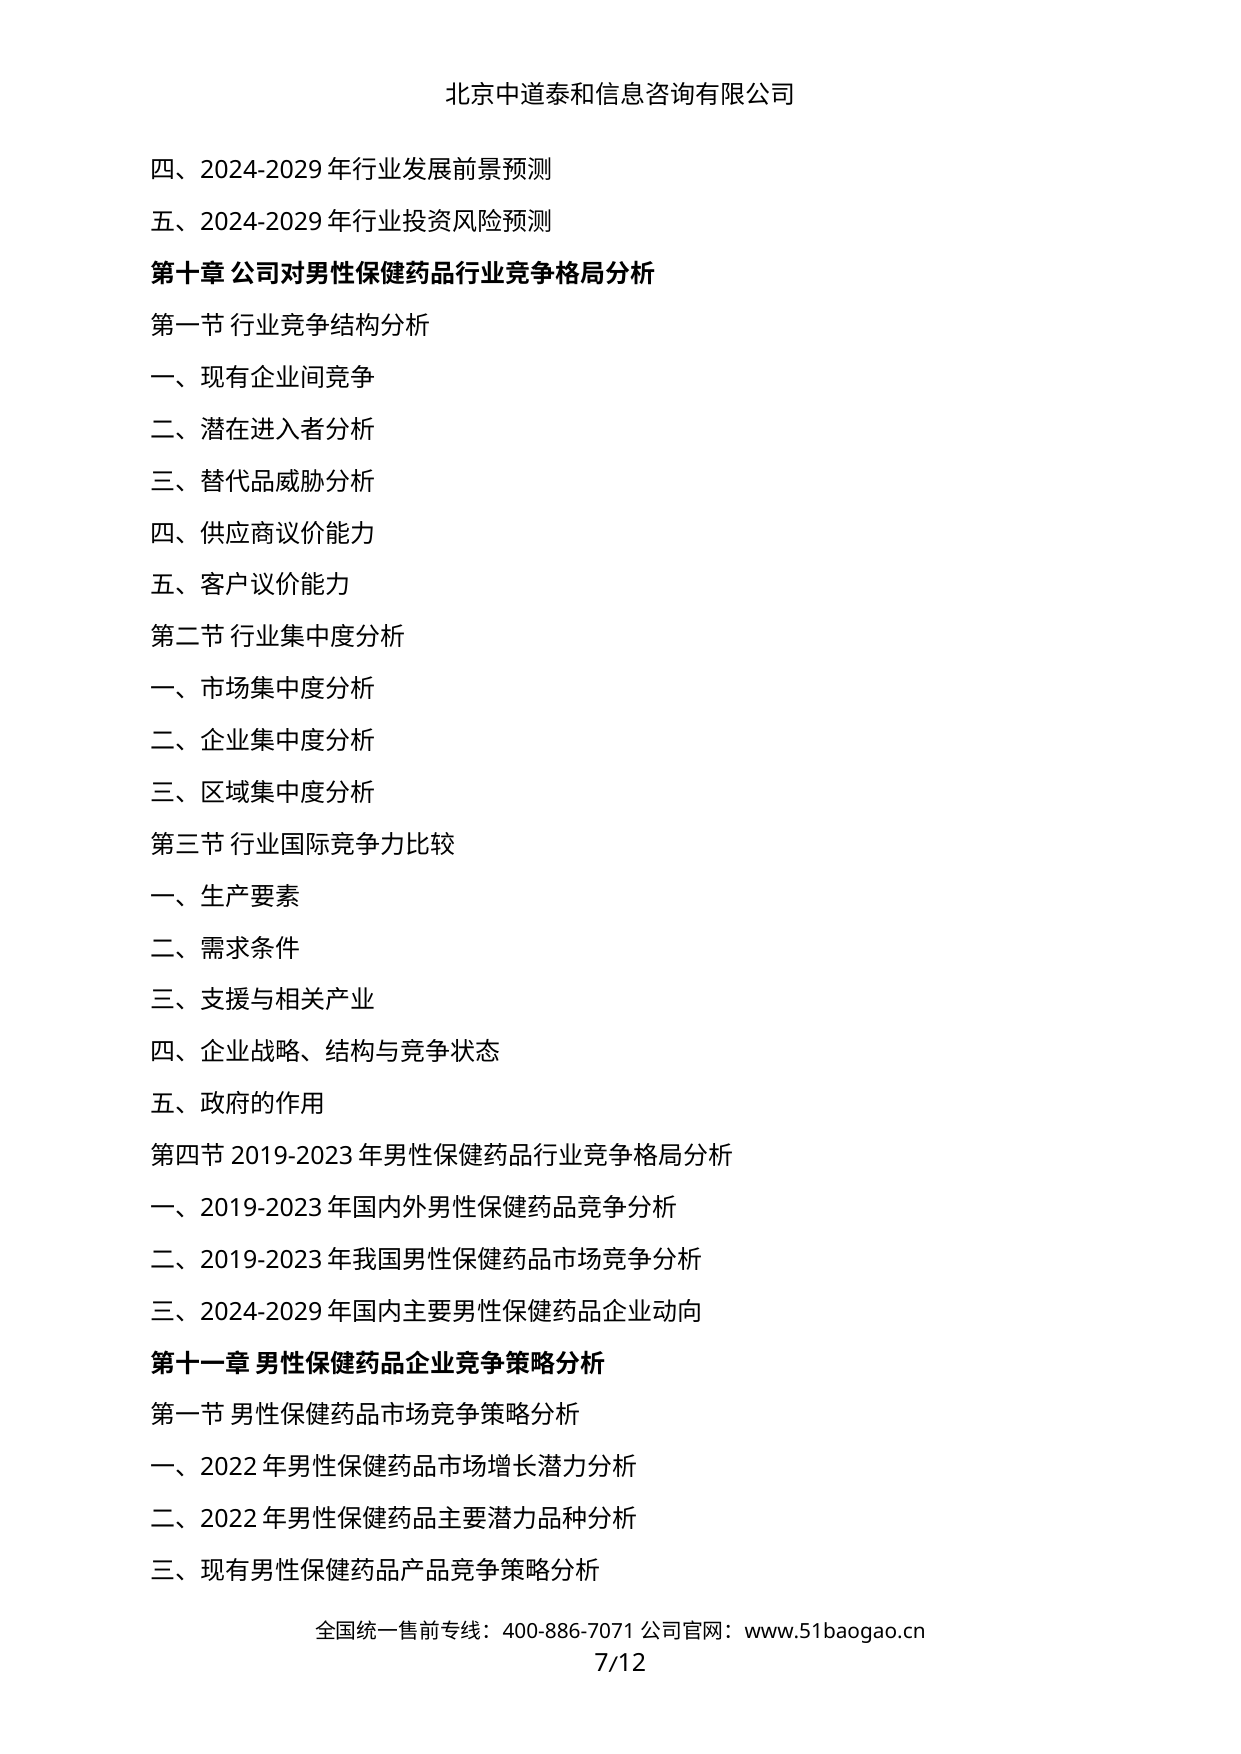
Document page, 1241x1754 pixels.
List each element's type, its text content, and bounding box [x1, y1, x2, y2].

text 一、生产要素 [150, 876, 1090, 912]
text 五、政府的作用 [150, 1084, 1090, 1120]
text 第一节 行业竞争结构分析 [150, 306, 1090, 342]
text 四、企业战略、结构与竞争状态 [150, 1032, 1090, 1068]
text 一、2022年男性保健药品市场增长潜力分析 [150, 1447, 1090, 1483]
text 四、供应商议价能力 [150, 513, 1090, 549]
text 第二节 行业集中度分析 [150, 617, 1090, 653]
text 一、2019-2023年国内外男性保健药品竞争分析 [150, 1187, 1090, 1224]
text 二、2022年男性保健药品主要潜力品种分析 [150, 1499, 1090, 1535]
text 二、企业集中度分析 [150, 721, 1090, 757]
text 五、2024-2029年行业投资风险预测 [150, 202, 1090, 238]
text 一、现有企业间竞争 [150, 357, 1090, 394]
text 第一节 男性保健药品市场竞争策略分析 [150, 1395, 1090, 1431]
text 第三节 行业国际竞争力比较 [150, 824, 1090, 861]
text 三、替代品威胁分析 [150, 461, 1090, 497]
text 第四节 2019-2023年男性保健药品行业竞争格局分析 [150, 1136, 1090, 1172]
text 第十章 公司对男性保健药品行业竞争格局分析 [150, 254, 1090, 290]
text 三、区域集中度分析 [150, 772, 1090, 809]
text 四、2024-2029年行业发展前景预测 [150, 150, 1090, 186]
text 三、2024-2029年国内主要男性保健药品企业动向 [150, 1291, 1090, 1327]
text 三、现有男性保健药品产品竞争策略分析 [150, 1551, 1090, 1587]
text 一、市场集中度分析 [150, 669, 1090, 705]
text 五、客户议价能力 [150, 565, 1090, 601]
text 二、潜在进入者分析 [150, 409, 1090, 446]
text 第十一章 男性保健药品企业竞争策略分析 [150, 1343, 1090, 1379]
text 三、支援与相关产业 [150, 980, 1090, 1016]
text 二、2019-2023年我国男性保健药品市场竞争分析 [150, 1239, 1090, 1276]
text 二、需求条件 [150, 928, 1090, 964]
